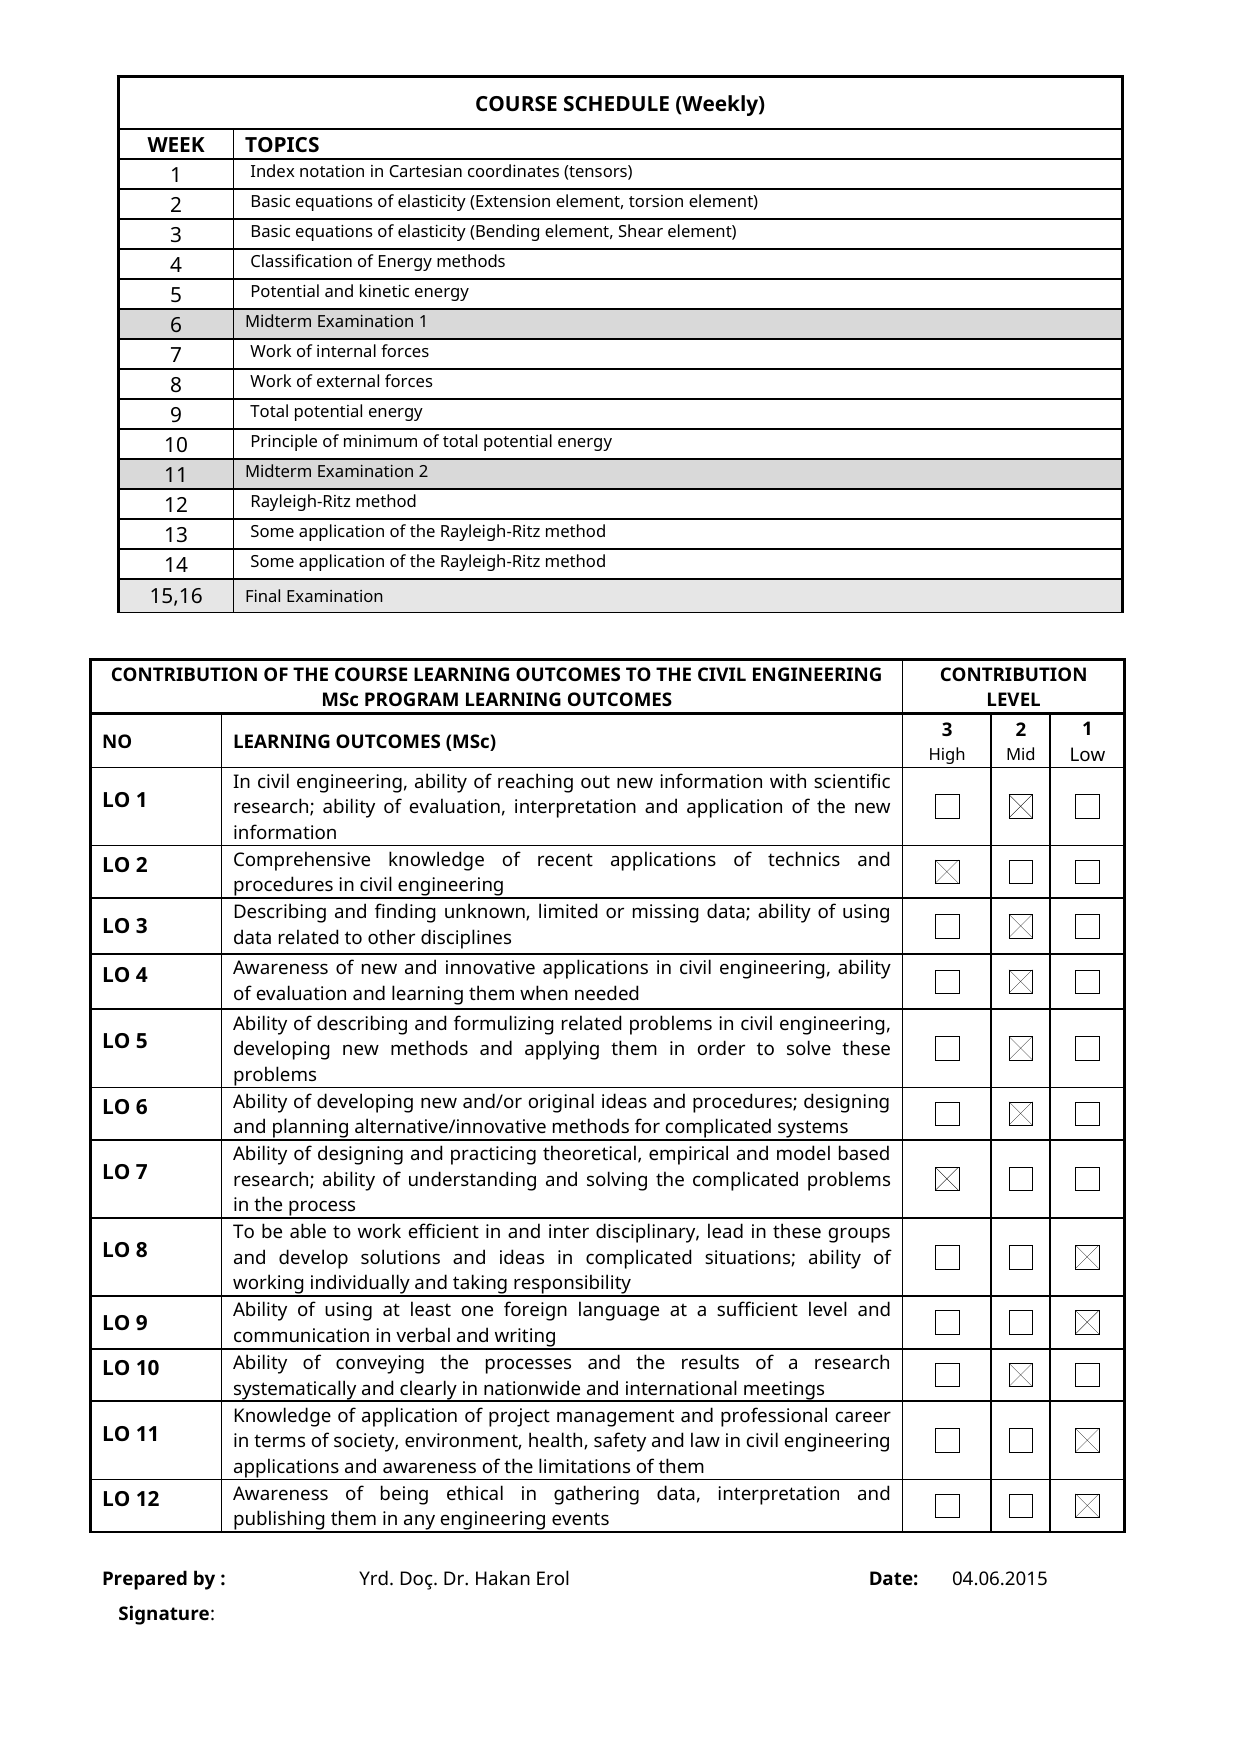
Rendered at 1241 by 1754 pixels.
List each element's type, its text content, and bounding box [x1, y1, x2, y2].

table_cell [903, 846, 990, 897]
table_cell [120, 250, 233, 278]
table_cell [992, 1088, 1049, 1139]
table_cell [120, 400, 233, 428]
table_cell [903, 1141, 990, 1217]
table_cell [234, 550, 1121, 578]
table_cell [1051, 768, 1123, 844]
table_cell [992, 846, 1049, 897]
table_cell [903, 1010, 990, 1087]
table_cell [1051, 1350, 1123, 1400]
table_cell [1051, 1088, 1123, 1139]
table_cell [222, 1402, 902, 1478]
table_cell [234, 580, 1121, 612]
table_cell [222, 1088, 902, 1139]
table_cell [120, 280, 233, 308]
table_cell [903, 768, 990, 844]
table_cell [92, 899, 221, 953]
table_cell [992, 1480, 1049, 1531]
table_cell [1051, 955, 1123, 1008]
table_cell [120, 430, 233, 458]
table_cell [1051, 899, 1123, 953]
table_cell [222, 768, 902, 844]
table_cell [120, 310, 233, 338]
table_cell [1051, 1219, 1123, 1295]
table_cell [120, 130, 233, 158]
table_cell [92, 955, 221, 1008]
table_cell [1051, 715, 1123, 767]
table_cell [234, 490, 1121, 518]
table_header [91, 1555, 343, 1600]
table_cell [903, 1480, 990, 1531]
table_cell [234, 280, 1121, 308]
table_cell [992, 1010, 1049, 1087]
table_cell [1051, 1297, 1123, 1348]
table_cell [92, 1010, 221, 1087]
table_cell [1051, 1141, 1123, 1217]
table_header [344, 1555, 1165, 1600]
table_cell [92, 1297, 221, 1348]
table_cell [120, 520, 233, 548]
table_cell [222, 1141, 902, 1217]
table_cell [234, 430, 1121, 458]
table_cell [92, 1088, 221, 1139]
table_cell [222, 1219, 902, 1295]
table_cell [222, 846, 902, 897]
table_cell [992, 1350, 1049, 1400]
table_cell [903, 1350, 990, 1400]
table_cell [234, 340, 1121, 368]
text Signature: [118, 1600, 1122, 1626]
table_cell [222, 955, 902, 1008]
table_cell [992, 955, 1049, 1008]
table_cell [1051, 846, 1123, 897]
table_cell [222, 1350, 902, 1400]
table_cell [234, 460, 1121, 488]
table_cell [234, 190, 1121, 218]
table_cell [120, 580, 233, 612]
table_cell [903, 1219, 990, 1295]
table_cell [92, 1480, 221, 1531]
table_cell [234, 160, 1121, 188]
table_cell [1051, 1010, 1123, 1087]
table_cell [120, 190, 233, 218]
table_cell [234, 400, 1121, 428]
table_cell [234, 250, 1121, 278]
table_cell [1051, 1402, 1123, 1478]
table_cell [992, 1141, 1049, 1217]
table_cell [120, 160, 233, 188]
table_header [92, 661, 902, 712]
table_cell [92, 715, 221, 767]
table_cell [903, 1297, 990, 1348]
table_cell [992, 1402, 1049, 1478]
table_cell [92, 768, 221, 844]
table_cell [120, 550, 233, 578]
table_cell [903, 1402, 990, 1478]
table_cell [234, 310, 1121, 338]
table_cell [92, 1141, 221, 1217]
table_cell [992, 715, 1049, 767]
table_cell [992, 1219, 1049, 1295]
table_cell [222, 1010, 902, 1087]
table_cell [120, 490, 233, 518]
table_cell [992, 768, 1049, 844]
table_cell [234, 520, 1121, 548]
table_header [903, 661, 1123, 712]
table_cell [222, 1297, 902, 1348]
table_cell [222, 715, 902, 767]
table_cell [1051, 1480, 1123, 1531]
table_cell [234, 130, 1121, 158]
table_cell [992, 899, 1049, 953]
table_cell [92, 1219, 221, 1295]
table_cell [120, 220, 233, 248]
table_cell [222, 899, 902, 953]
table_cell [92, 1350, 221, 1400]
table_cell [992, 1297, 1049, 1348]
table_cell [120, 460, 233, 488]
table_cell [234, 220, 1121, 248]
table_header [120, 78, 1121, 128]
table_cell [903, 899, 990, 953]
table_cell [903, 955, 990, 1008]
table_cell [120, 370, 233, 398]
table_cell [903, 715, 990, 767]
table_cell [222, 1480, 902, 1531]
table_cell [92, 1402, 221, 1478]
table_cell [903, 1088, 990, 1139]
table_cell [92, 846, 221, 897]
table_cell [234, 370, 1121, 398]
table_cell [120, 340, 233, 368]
